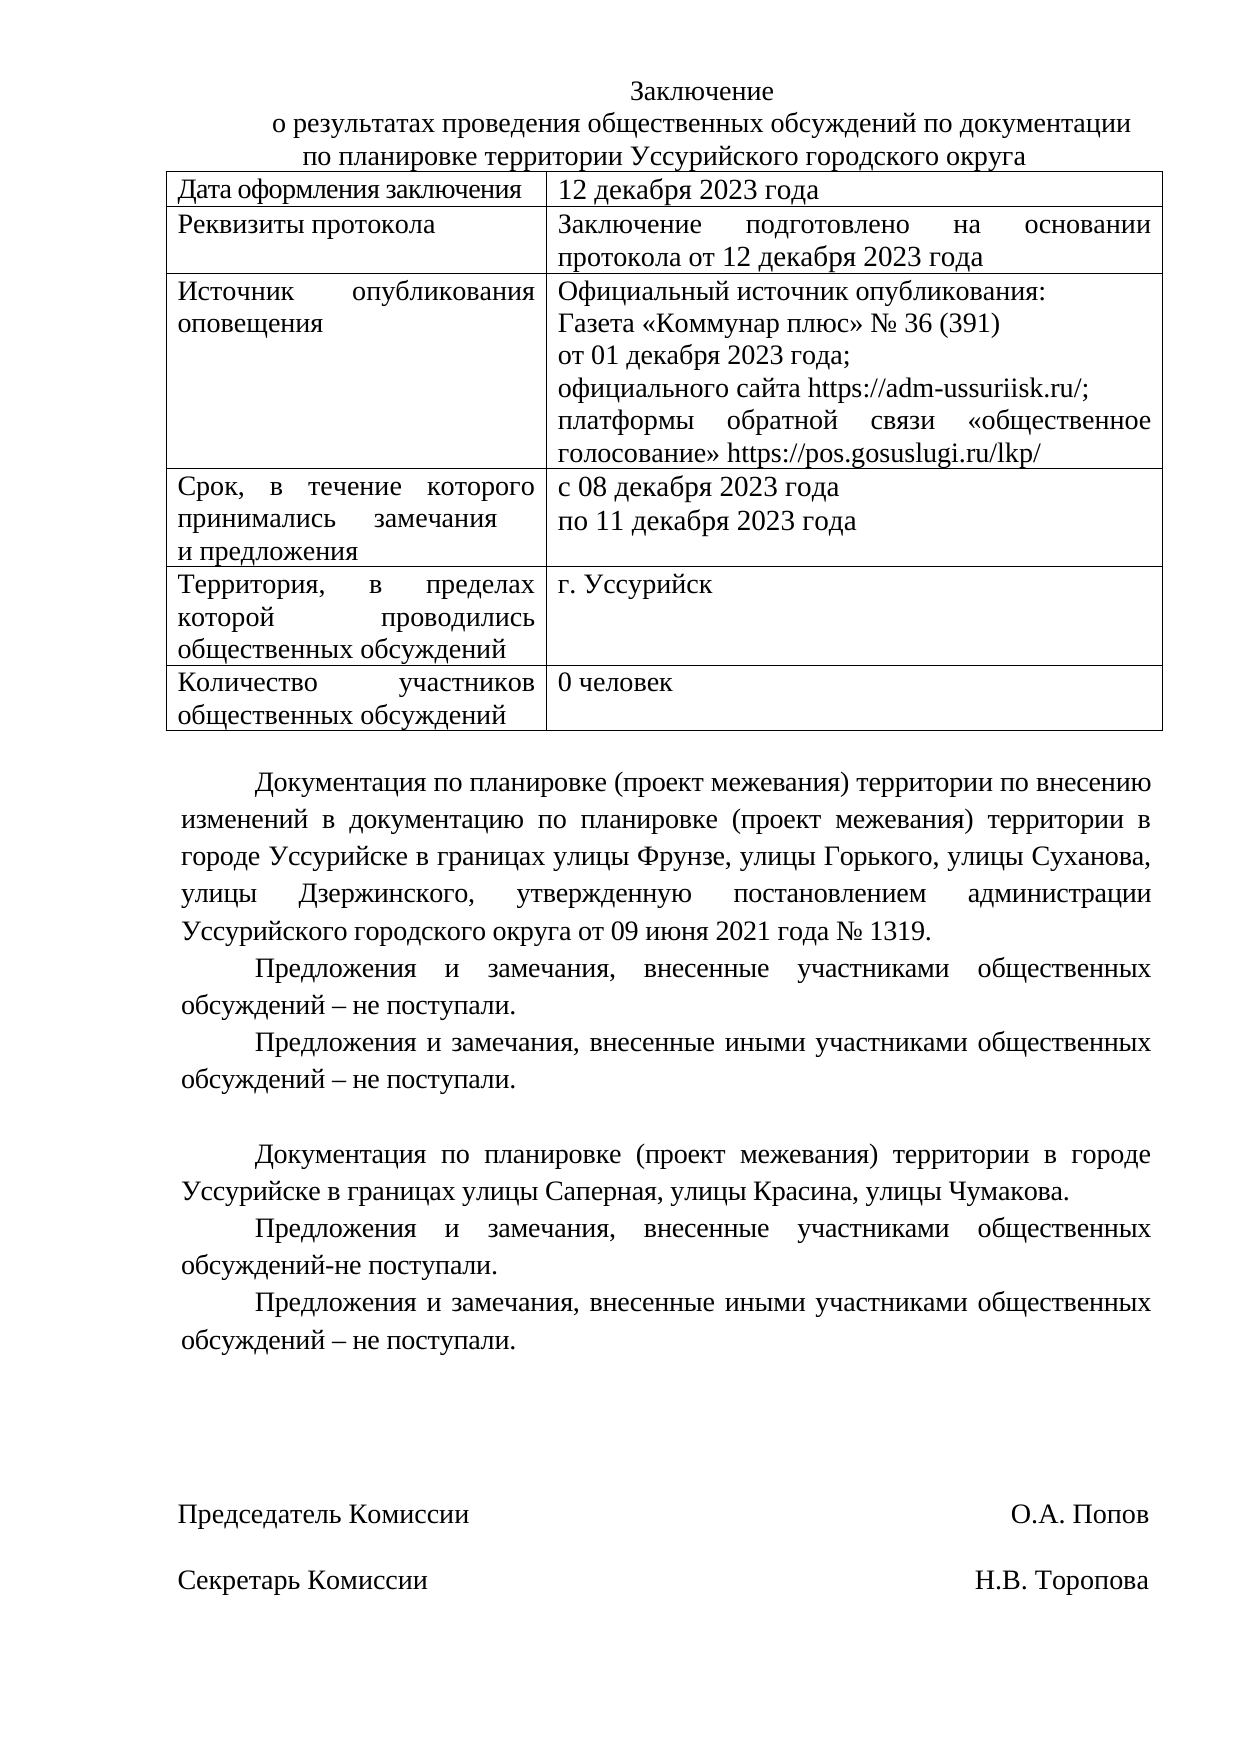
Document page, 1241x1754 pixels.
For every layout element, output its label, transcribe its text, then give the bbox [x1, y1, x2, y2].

list Предложения и замечания, внесенные участниками общественных обсуждений-не поступали. [181, 1211, 1152, 1281]
text Председатель Комиссии О.А. Попов [177, 1497, 1152, 1529]
text Заключение [177, 74, 1152, 106]
list Документация по планировке (проект межевания) территории в городе Уссурийске в границах улицы Саперная, улицы Красина, улицы Чумакова. [181, 1137, 1152, 1206]
table_cell Количество участников общественных обсуждений [167, 666, 546, 730]
list Предложения и замечания, внесенные участниками общественных обсуждений – не поступали. [181, 951, 1152, 1020]
table_cell с 08 декабря 2023 года по 11 декабря 2023 года [547, 469, 1162, 566]
table_header Дата оформления заключения [167, 172, 546, 206]
table_cell Источник опубликования оповещения [167, 274, 546, 468]
list Предложения и замечания, внесенные иными участниками общественных обсуждений – не поступали. [181, 1025, 1152, 1095]
table_cell Заключение подготовлено на основании протокола от 12 декабря 2023 года [547, 207, 1162, 273]
table_cell Официальный источник опубликования: Газета «Коммунар плюс» № 36 (391) от 01 декабря 2023 года; официального сайта https://adm-ussuriisk.ru/; платформы обратной связи «общественное голосование» https://pos.gosuslugi.ru/lkp/ [547, 274, 1162, 468]
table_header 12 декабря 2023 года [547, 172, 1162, 206]
table_cell г. Уссурийск [547, 567, 1162, 664]
text о результатах проведения общественных обсуждений по документации по планировке территории Уссурийского городского округа [177, 106, 1152, 171]
list Документация по планировке (проект межевания) территории по внесению изменений в документацию по планировке (проект межевания) территории в городе Уссурийске в границах улицы Фрунзе, улицы Горького, улицы Суханова, улицы Дзержинского, утвержденную постановлением администрации Уссурийского городского округа от 09 июня 2021 года № 1319. [181, 765, 1152, 946]
text Секретарь Комиссии Н.В. Торопова [177, 1563, 1152, 1596]
table_cell 0 человек [547, 666, 1162, 730]
table_cell Реквизиты протокола [167, 207, 546, 273]
table_cell Срок, в течение которого принимались замечания и предложения [167, 469, 546, 566]
table_cell Территория, в пределах которой проводились общественных обсуждений [167, 567, 546, 664]
list Предложения и замечания, внесенные иными участниками общественных обсуждений – не поступали. [181, 1286, 1152, 1355]
